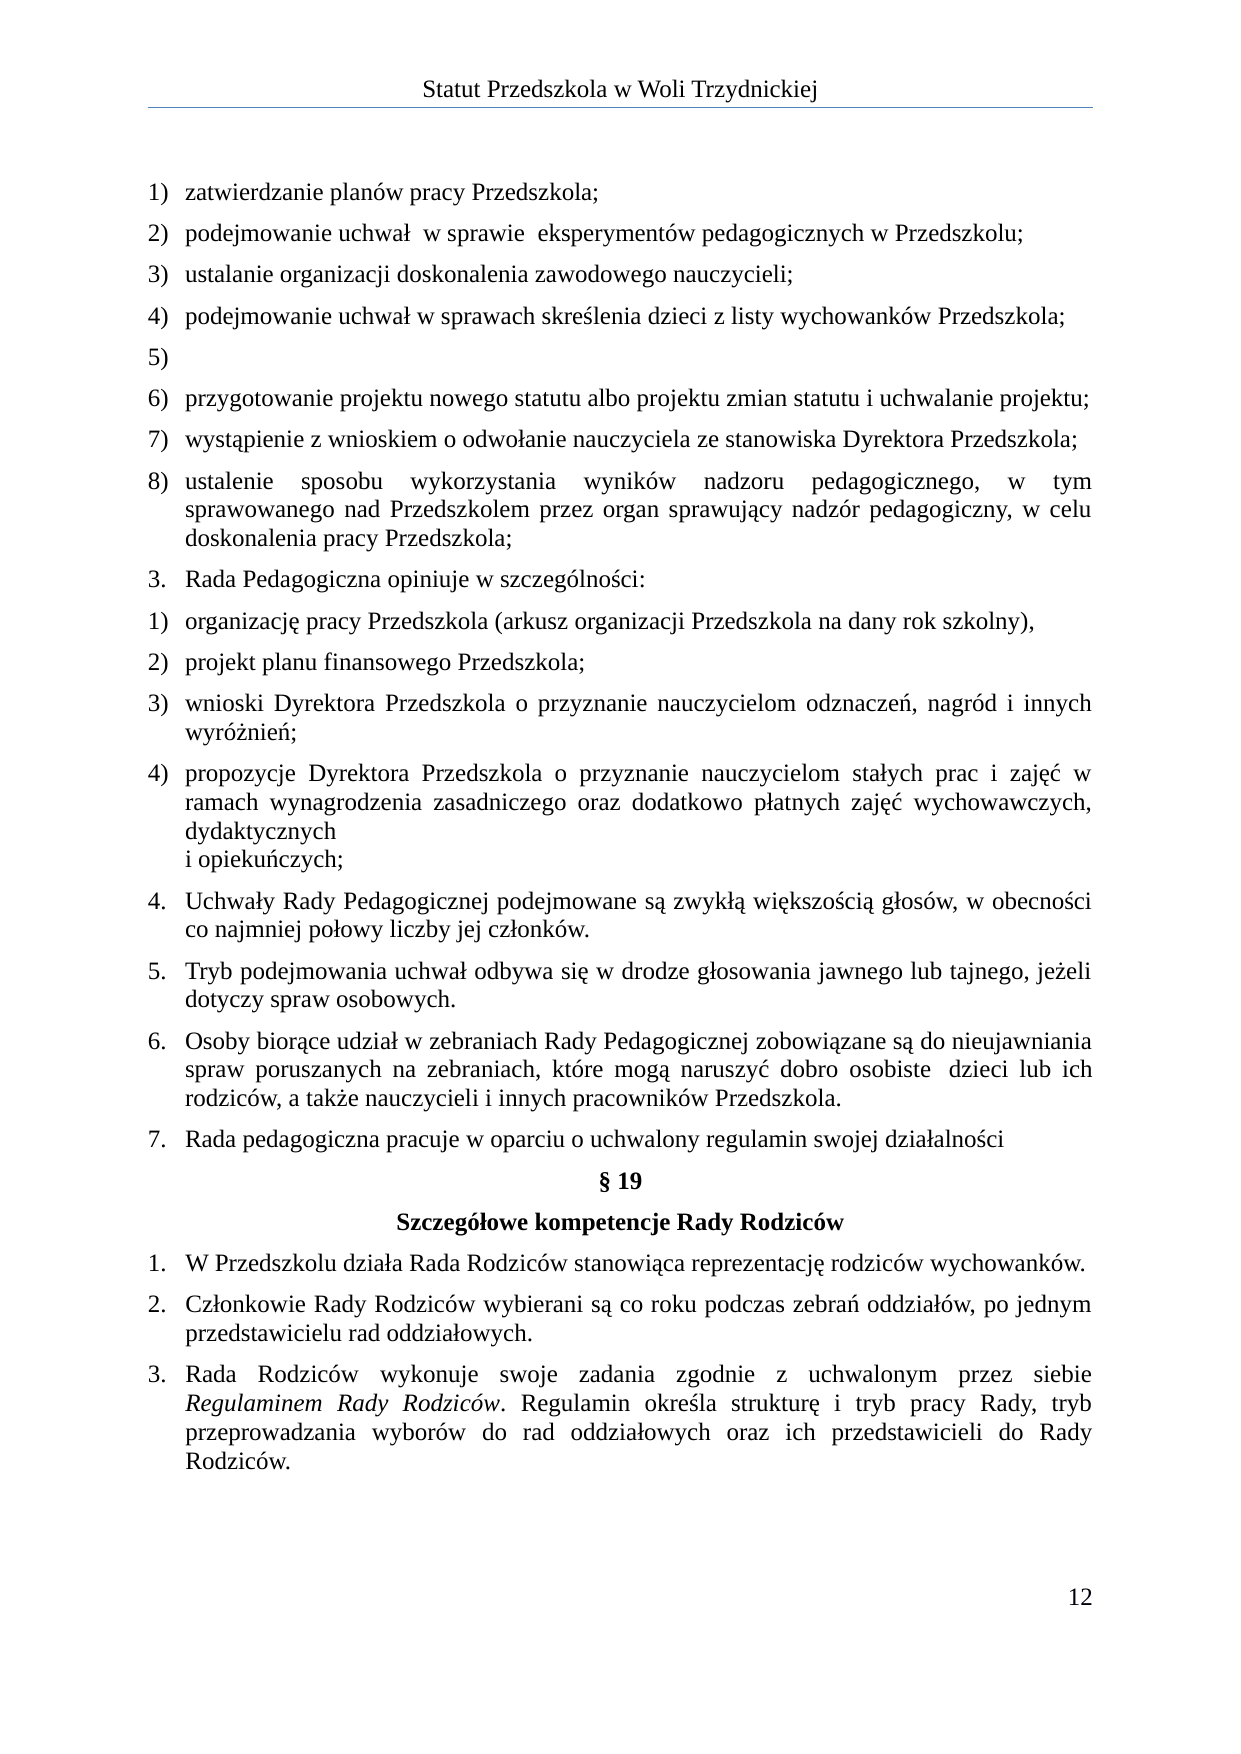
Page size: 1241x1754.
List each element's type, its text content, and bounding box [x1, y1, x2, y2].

list propozycje Dyrektora Przedszkola o przyznanie nauczycielom stałych prac i zajęć w ramach wynagrodzenia zasadniczego oraz dodatkowo płatnych zajęć wychowawczych, dydaktycznych i opiekuńczych; [148, 758, 1093, 873]
list przygotowanie projektu nowego statutu albo projektu zmian statutu i uchwalanie projektu; [148, 383, 1093, 412]
list zatwierdzanie planów pracy Przedszkola; [148, 177, 1093, 206]
text § 19 [148, 1166, 1093, 1194]
list podejmowanie uchwał w sprawie eksperymentów pedagogicznych w Przedszkolu; [148, 218, 1093, 247]
list Rada Pedagogiczna opiniuje w szczególności: [148, 564, 1093, 593]
list Rada Rodziców wykonuje swoje zadania zgodnie z uchwalonym przez siebie Regulaminem Rady Rodziców. Regulamin określa strukturę i tryb pracy Rady, tryb przeprowadzania wyborów do rad oddziałowych oraz ich przedstawicieli do Rady Rodziców. [148, 1359, 1093, 1474]
list ustalenie sposobu wykorzystania wyników nadzoru pedagogicznego, w tym sprawowanego nad Przedszkolem przez organ sprawujący nadzór pedagogiczny, w celu doskonalenia pracy Przedszkola; [148, 466, 1093, 552]
list W Przedszkolu działa Rada Rodziców stanowiąca reprezentację rodziców wychowanków. [148, 1248, 1093, 1277]
list wystąpienie z wnioskiem o odwołanie nauczyciela ze stanowiska Dyrektora Przedszkola; [148, 424, 1093, 453]
text Szczegółowe kompetencje Rady Rodziców [148, 1207, 1093, 1236]
list Tryb podejmowania uchwał odbywa się w drodze głosowania jawnego lub tajnego, jeżeli dotyczy spraw osobowych. [148, 956, 1093, 1013]
list wnioski Dyrektora Przedszkola o przyznanie nauczycielom odznaczeń, nagród i innych wyróżnień; [148, 688, 1093, 746]
list projekt planu finansowego Przedszkola; [148, 647, 1093, 676]
list Uchwały Rady Pedagogicznej podejmowane są zwykłą większością głosów, w obecności co najmniej połowy liczby jej członków. [148, 886, 1093, 943]
list Rada pedagogiczna pracuje w oparciu o uchwalony regulamin swojej działalności [148, 1124, 1093, 1153]
list Członkowie Rady Rodziców wybierani są co roku podczas zebrań oddziałów, po jednym przedstawicielu rad oddziałowych. [148, 1289, 1093, 1347]
list ustalanie organizacji doskonalenia zawodowego nauczycieli; [148, 259, 1093, 288]
list organizację pracy Przedszkola (arkusz organizacji Przedszkola na dany rok szkolny), [148, 606, 1093, 634]
list podejmowanie uchwał w sprawach skreślenia dzieci z listy wychowanków Przedszkola; [148, 301, 1093, 329]
list Osoby biorące udział w zebraniach Rady Pedagogicznej zobowiązane są do nieujawniania spraw poruszanych na zebraniach, które mogą naruszyć dobro osobiste dzieci lub ich rodziców, a także nauczycieli i innych pracowników Przedszkola. [148, 1026, 1093, 1112]
